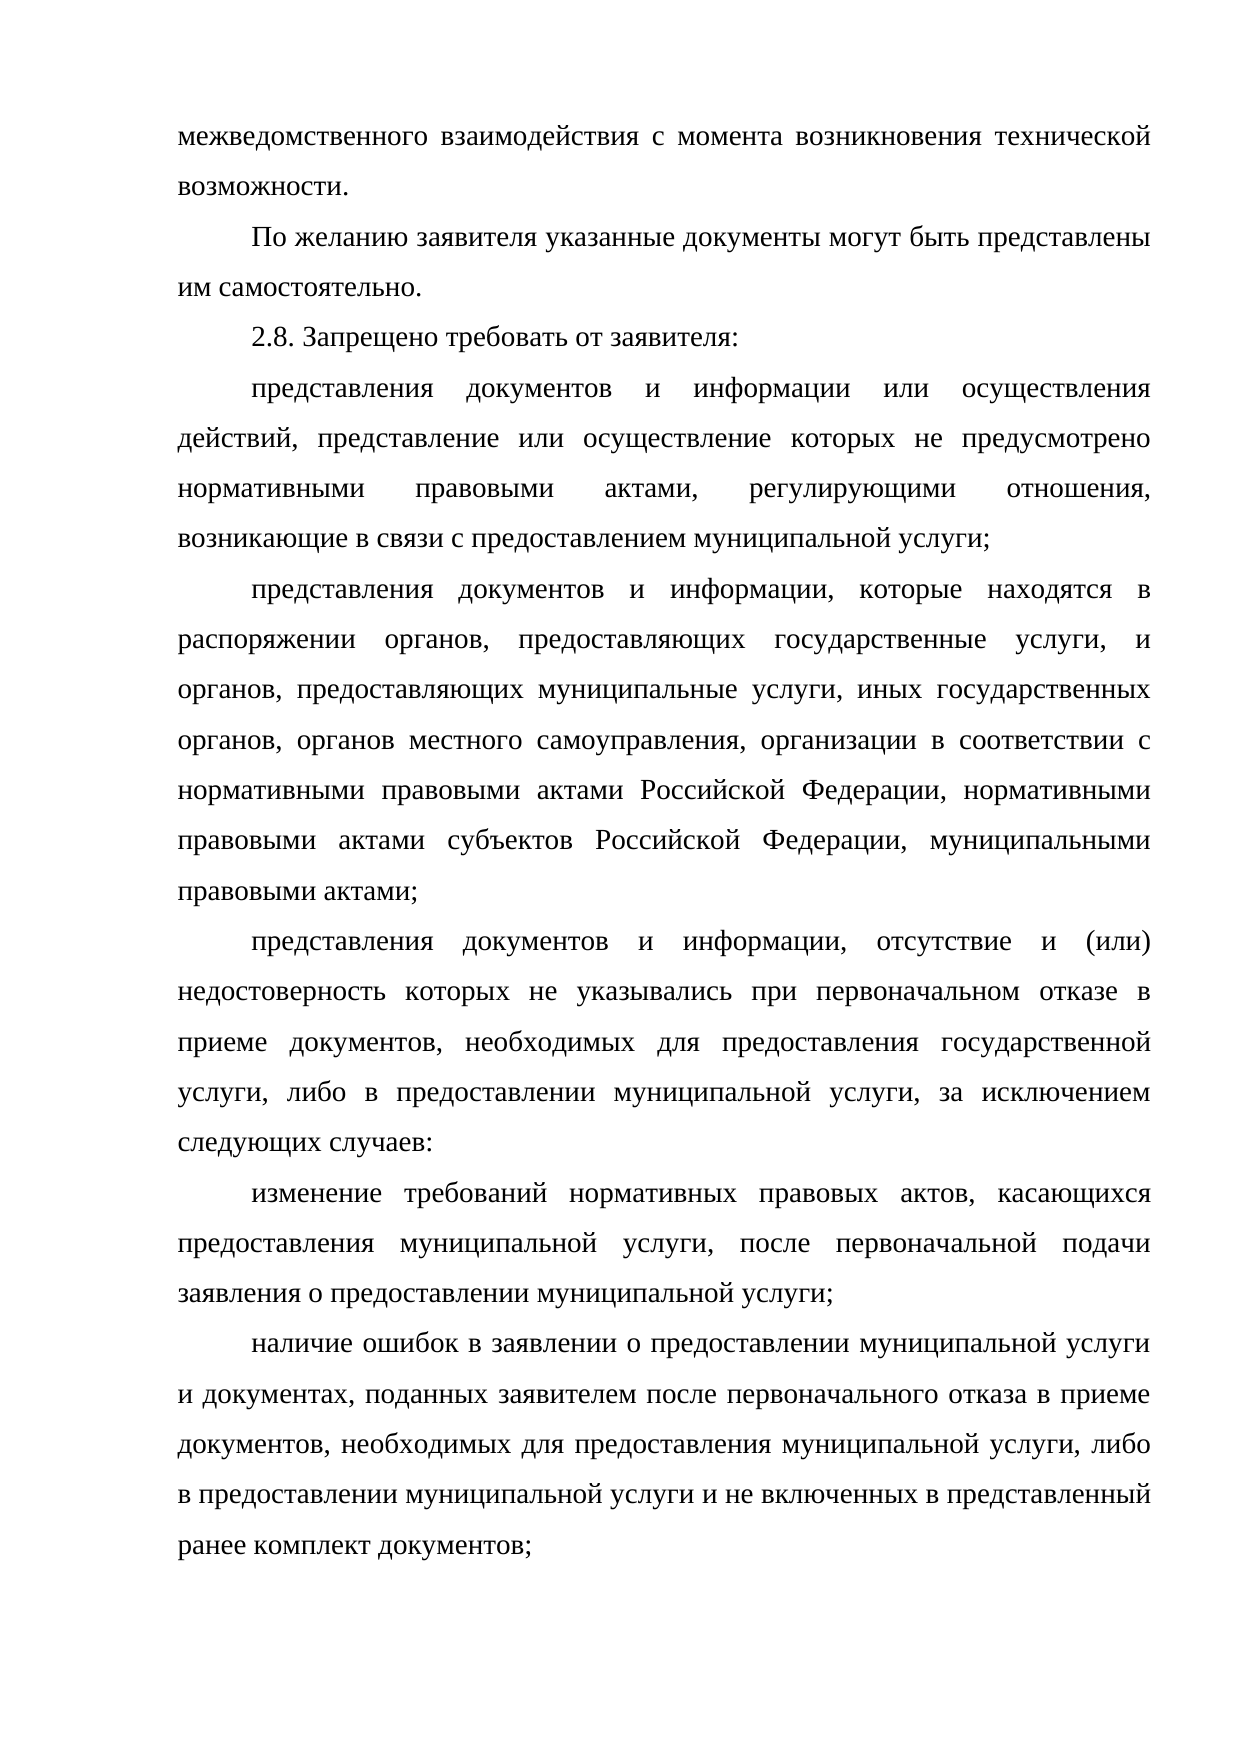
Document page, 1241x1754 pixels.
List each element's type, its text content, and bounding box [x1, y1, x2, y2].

text представления документов и информации или осуществления действий, представление или осуществление которых не предусмотрено нормативными правовыми актами, регулирующими отношения, возникающие в связи с предоставлением муниципальной услуги; [177, 370, 1152, 554]
text изменение требований нормативных правовых актов, касающихся предоставления муниципальной услуги, после первоначальной подачи заявления о предоставлении муниципальной услуги; [177, 1175, 1152, 1309]
text представления документов и информации, отсутствие и (или) недостоверность которых не указывались при первоначальном отказе в приеме документов, необходимых для предоставления государственной услуги, либо в предоставлении муниципальной услуги, за исключением следующих случаев: [177, 923, 1152, 1158]
text наличие ошибок в заявлении о предоставлении муниципальной услуги и документах, поданных заявителем после первоначального отказа в приеме документов, необходимых для предоставления муниципальной услуги, либо в предоставлении муниципальной услуги и не включенных в представленный ранее комплект документов; [177, 1326, 1152, 1560]
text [177, 118, 1152, 202]
text 2.8. Запрещено требовать от заявителя: [177, 319, 1152, 353]
text представления документов и информации, которые находятся в распоряжении органов, предоставляющих государственные услуги, и органов, предоставляющих муниципальные услуги, иных государственных органов, органов местного самоуправления, организации в соответствии с нормативными правовыми актами Российской Федерации, нормативными правовыми актами субъектов Российской Федерации, муниципальными правовыми актами; [177, 571, 1152, 906]
text По желанию заявителя указанные документы могут быть представлены им самостоятельно. [177, 219, 1152, 303]
